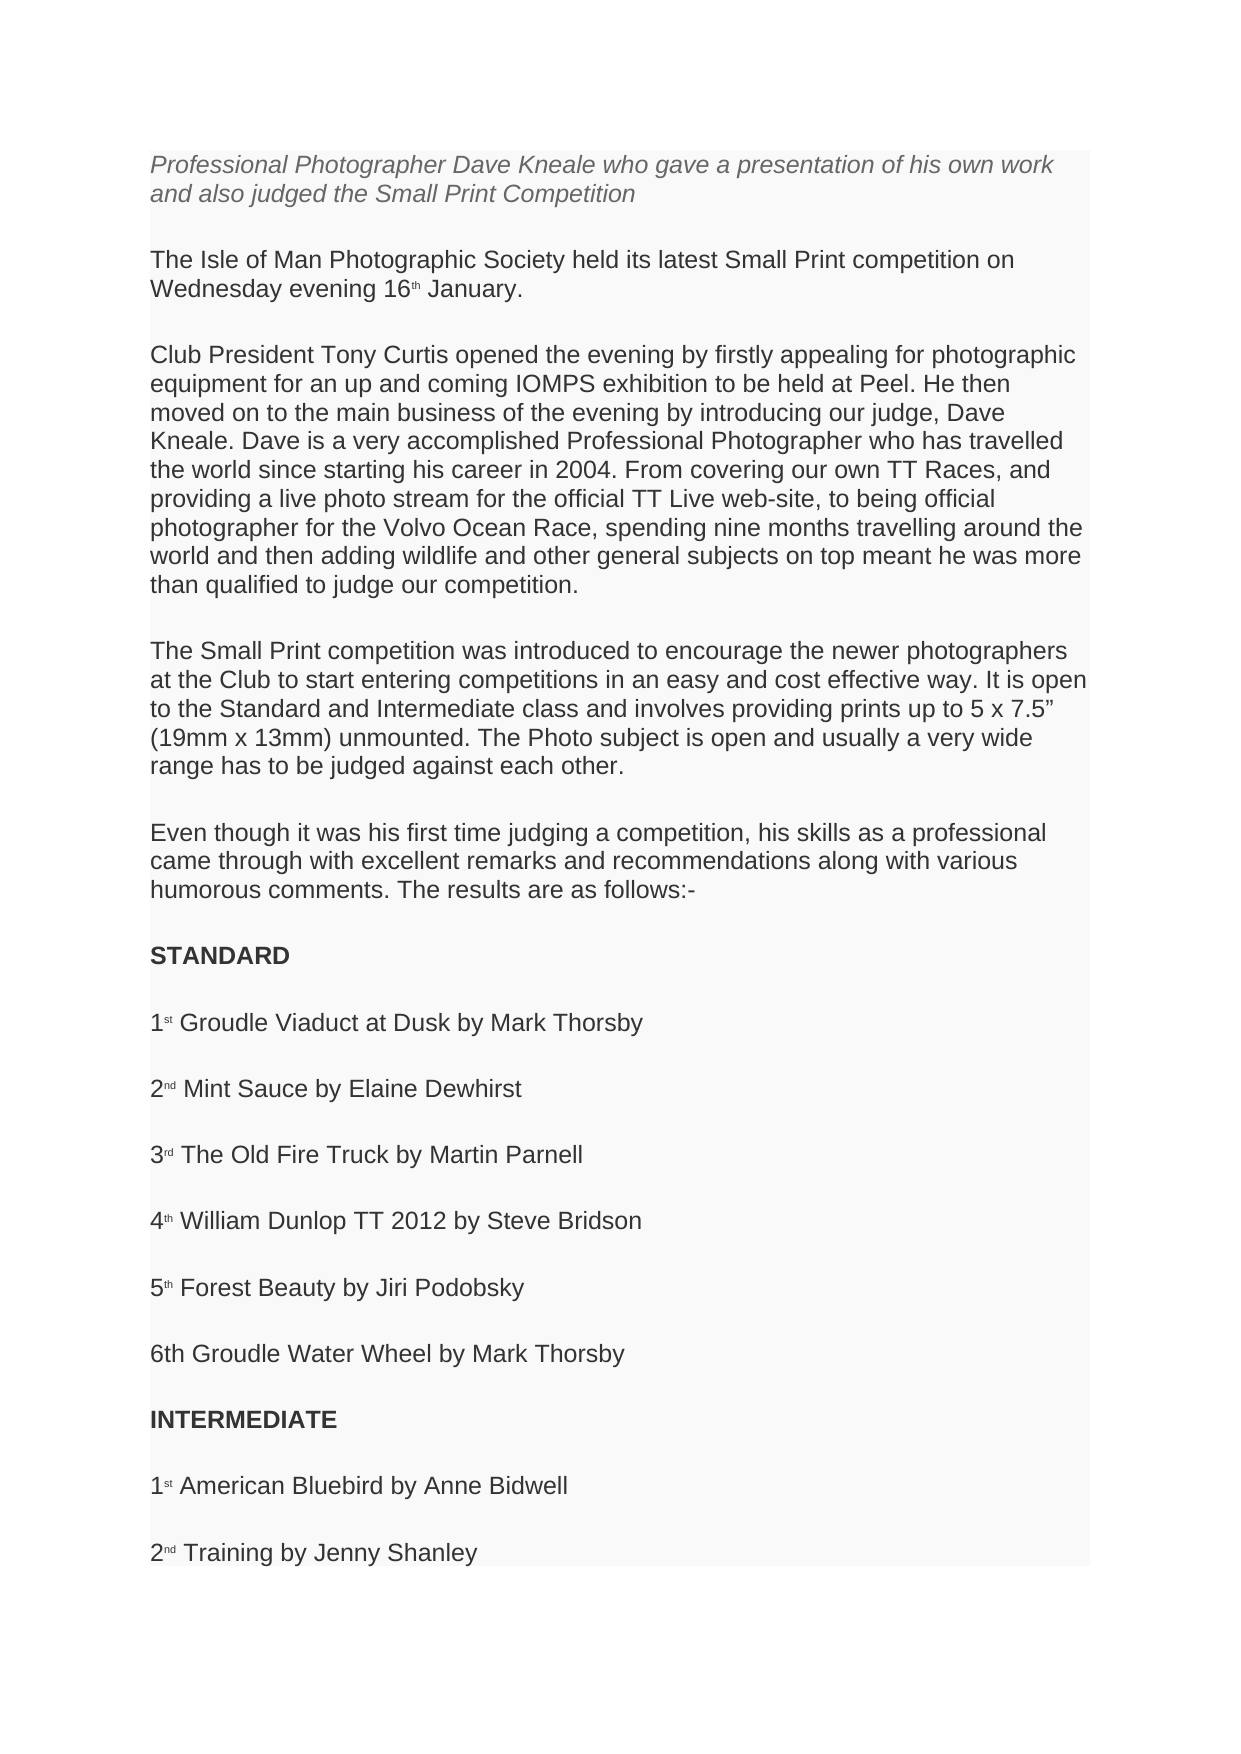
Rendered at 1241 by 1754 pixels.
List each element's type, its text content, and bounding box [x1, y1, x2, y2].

text Even though it was his first time judging a competition, his skills as a professional came through with excellent remarks and recommendations along with various humorous comments. The results are as follows:- [150, 817, 1090, 904]
text 3rd The Old Fire Truck by Martin Parnell [150, 1140, 1090, 1169]
text Professional Photographer Dave Kneale who gave a presentation of his own work and also judged the Small Print Competition [150, 150, 1090, 207]
text The Isle of Man Photographic Society held its latest Small Print competition on Wednesday evening 16th January. [150, 245, 1090, 302]
text 1st American Bluebird by Anne Bidwell [150, 1471, 1090, 1500]
text 1st Groudle Viaduct at Dusk by Mark Thorsby [150, 1007, 1090, 1036]
text 5th Forest Beauty by Jiri Podobsky [150, 1272, 1090, 1301]
text 4th William Dunlop TT 2012 by Steve Bridson [150, 1206, 1090, 1235]
text Club President Tony Curtis opened the evening by firstly appealing for photographic equipment for an up and coming IOMPS exhibition to be held at Peel. He then moved on to the main business of the evening by introducing our judge, Dave Kneale. Dave is a very accomplished Professional Photographer who has travelled the world since starting his career in 2004. From covering our own TT Races, and providing a live photo stream for the official TT Live web-site, to being official photographer for the Volvo Ocean Race, spending nine months travelling around the world and then adding wildlife and other general subjects on top meant he was more than qualified to judge our competition. [150, 340, 1090, 599]
text INTERMEDIATE [150, 1405, 1090, 1434]
text STANDARD [150, 941, 1090, 970]
text 2nd Mint Sauce by Elaine Dewhirst [150, 1074, 1090, 1102]
text 2nd Training by Jenny Shanley [150, 1537, 1090, 1566]
text The Small Print competition was introduced to encourage the newer photographers at the Club to start entering competitions in an easy and cost effective way. It is open to the Standard and Intermediate class and involves providing prints up to 5 x 7.5” (19mm x 13mm) unmounted. The Photo subject is open and usually a very wide range has to be judged against each other. [150, 636, 1090, 780]
text 6th Groudle Water Wheel by Mark Thorsby [150, 1339, 1090, 1367]
